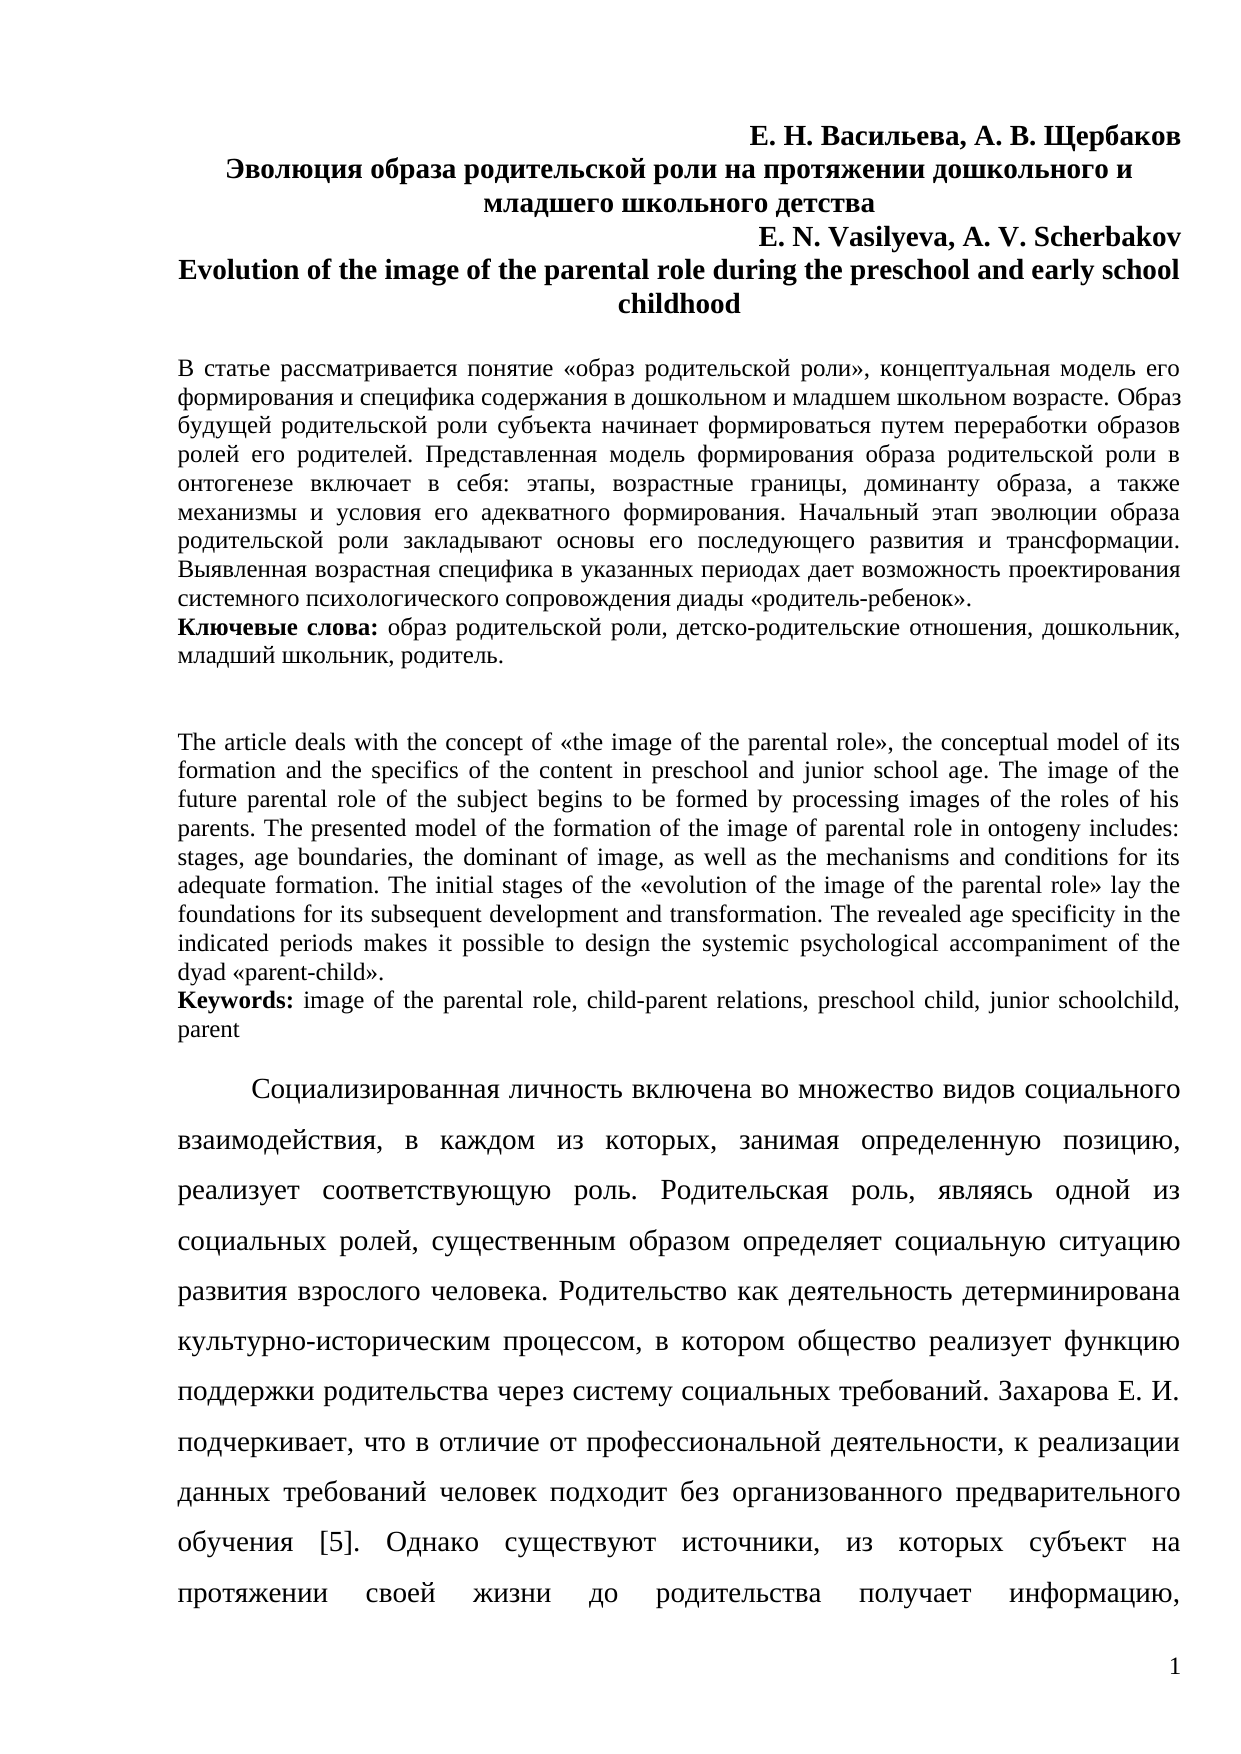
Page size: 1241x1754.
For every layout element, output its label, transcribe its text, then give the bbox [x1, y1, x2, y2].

text Ключевые слова: образ родительской роли, детско-родительские отношения, дошкольник, младший школьник, родитель. [177, 612, 1181, 669]
text В статье рассматривается понятие «образ родительской роли», концептуальная модель его формирования и специфика содержания в дошкольном и младшем школьном возрасте. Образ будущей родительской роли субъекта начинает формироваться путем переработки образов ролей его родителей. Представленная модель формирования образа родительской роли в онтогенезе включает в себя: этапы, возрастные границы, доминанту образа, а также механизмы и условия его адекватного формирования. Начальный этап эволюции образа родительской роли закладывают основы его последующего развития и трансформации. Выявленная возрастная специфика в указанных периодах дает возможность проектирования системного психологического сопровождения диады «родитель-ребенок». [177, 353, 1181, 612]
text Эволюция образа родительской роли на протяжении дошкольного и младшего школьного детства [177, 152, 1181, 219]
text Evolution of the image of the parental role during the preschool and early school childhood [177, 252, 1181, 319]
text Е. Н. Васильева, А. В. Щербаков [177, 118, 1181, 152]
text E. N. Vasilyeva, A. V. Scherbakov [177, 219, 1181, 252]
text Keywords: image of the parental role, child-parent relations, preschool child, junior schoolchild, parent [177, 985, 1181, 1043]
text The article deals with the concept of «the image of the parental role», the conceptual model of its formation and the specifics of the content in preschool and junior school age. The image of the future parental role of the subject begins to be formed by processing images of the roles of his parents. The presented model of the formation of the image of parental role in ontogeny includes: stages, age boundaries, the dominant of image, as well as the mechanisms and conditions for its adequate formation. The initial stages of the «evolution of the image of the parental role» lay the foundations for its subsequent development and transformation. The revealed age specificity in the indicated periods makes it possible to design the systemic psychological accompaniment of the dyad «parent-child». [177, 727, 1181, 985]
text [177, 1072, 1181, 1608]
